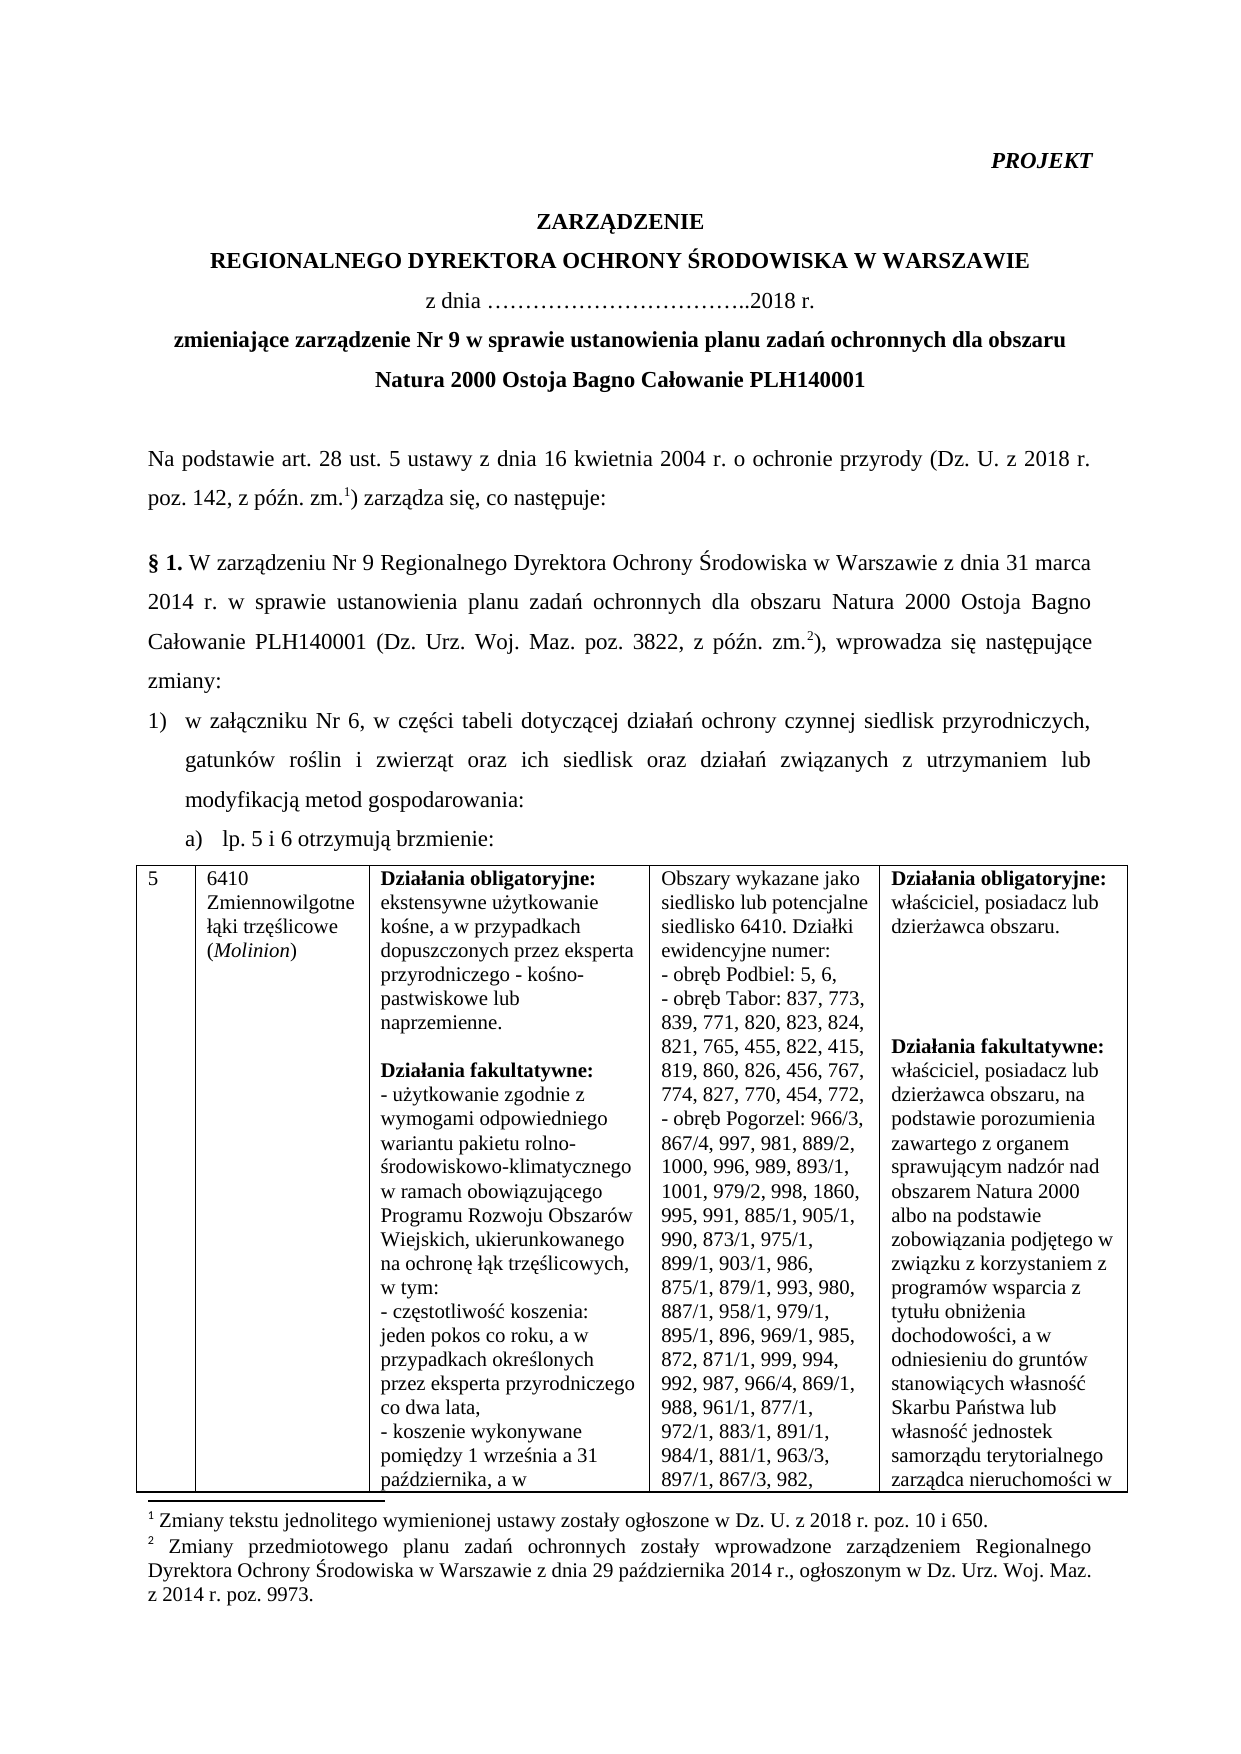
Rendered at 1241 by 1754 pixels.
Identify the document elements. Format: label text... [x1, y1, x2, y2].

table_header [370, 866, 649, 1491]
text REGIONALNEGO DYREKTORA OCHRONY ŚRODOWISKA W WARSZAWIE [148, 247, 1093, 274]
text zmieniające zarządzenie Nr 9 w sprawie ustanowienia planu zadań ochronnych dla obszaru Natura 2000 Ostoja Bagno Całowanie PLH140001 [148, 326, 1093, 392]
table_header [196, 866, 369, 1491]
list w załączniku Nr 6, w części tabeli dotyczącej działań ochrony czynnej siedlisk przyrodniczych, gatunków roślin i zwierząt oraz ich siedlisk oraz działań związanych z utrzymaniem lub modyfikacją metod gospodarowania: [148, 707, 1093, 812]
text Na podstawie art. 28 ust. 5 ustawy z dnia 16 kwietnia 2004 r. o ochronie przyrody (Dz. U. z 2018 r. poz. 142, z późn. zm.) zarządza się, co następuje: [148, 445, 1093, 511]
text z dnia ……………………………..2018 r. [148, 287, 1093, 313]
text § 1. W zarządzeniu Nr 9 Regionalnego Dyrektora Ochrony Środowiska w Warszawie z dnia 31 marca 2014 r. w sprawie ustanowienia planu zadań ochronnych dla obszaru Natura 2000 Ostoja Bagno Całowanie PLH140001 (Dz. Urz. Woj. Maz. poz. 3822, z późn. zm.), wprowadza się następujące zmiany: [148, 549, 1093, 694]
text PROJEKT [148, 148, 1093, 174]
list lp. 5 i 6 otrzymują brzmienie: [185, 825, 1093, 852]
table_header 5 [137, 866, 195, 1491]
text ZARZĄDZENIE [148, 208, 1093, 234]
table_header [880, 866, 1127, 1491]
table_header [650, 866, 879, 1491]
